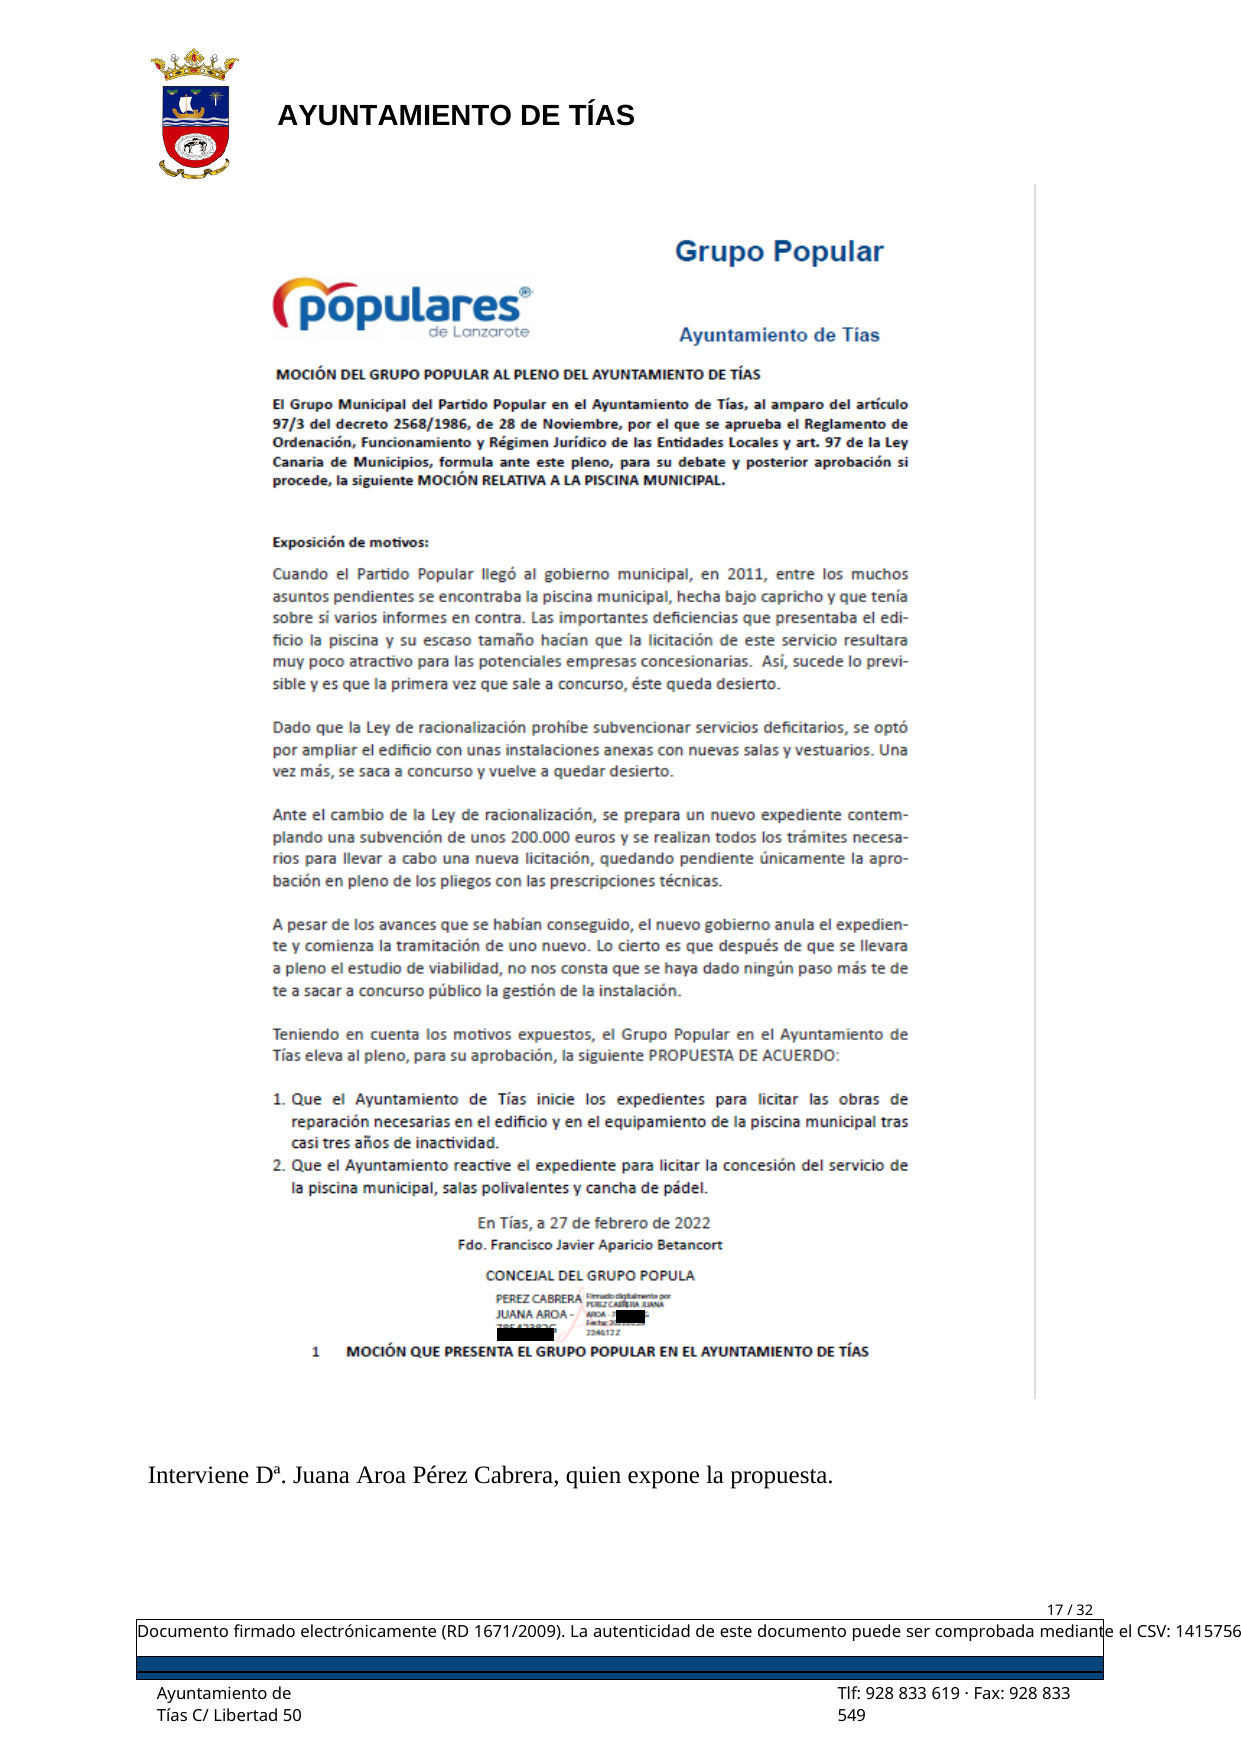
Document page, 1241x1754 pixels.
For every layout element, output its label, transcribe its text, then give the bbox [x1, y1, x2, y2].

picture [271, 184, 1036, 1399]
picture [150, 48, 241, 179]
text Interviene Dª. Juana Aroa Pérez Cabrera, quien expone la propuesta. [148, 1460, 1105, 1488]
text 17 / 32 [135, 1599, 1093, 1619]
